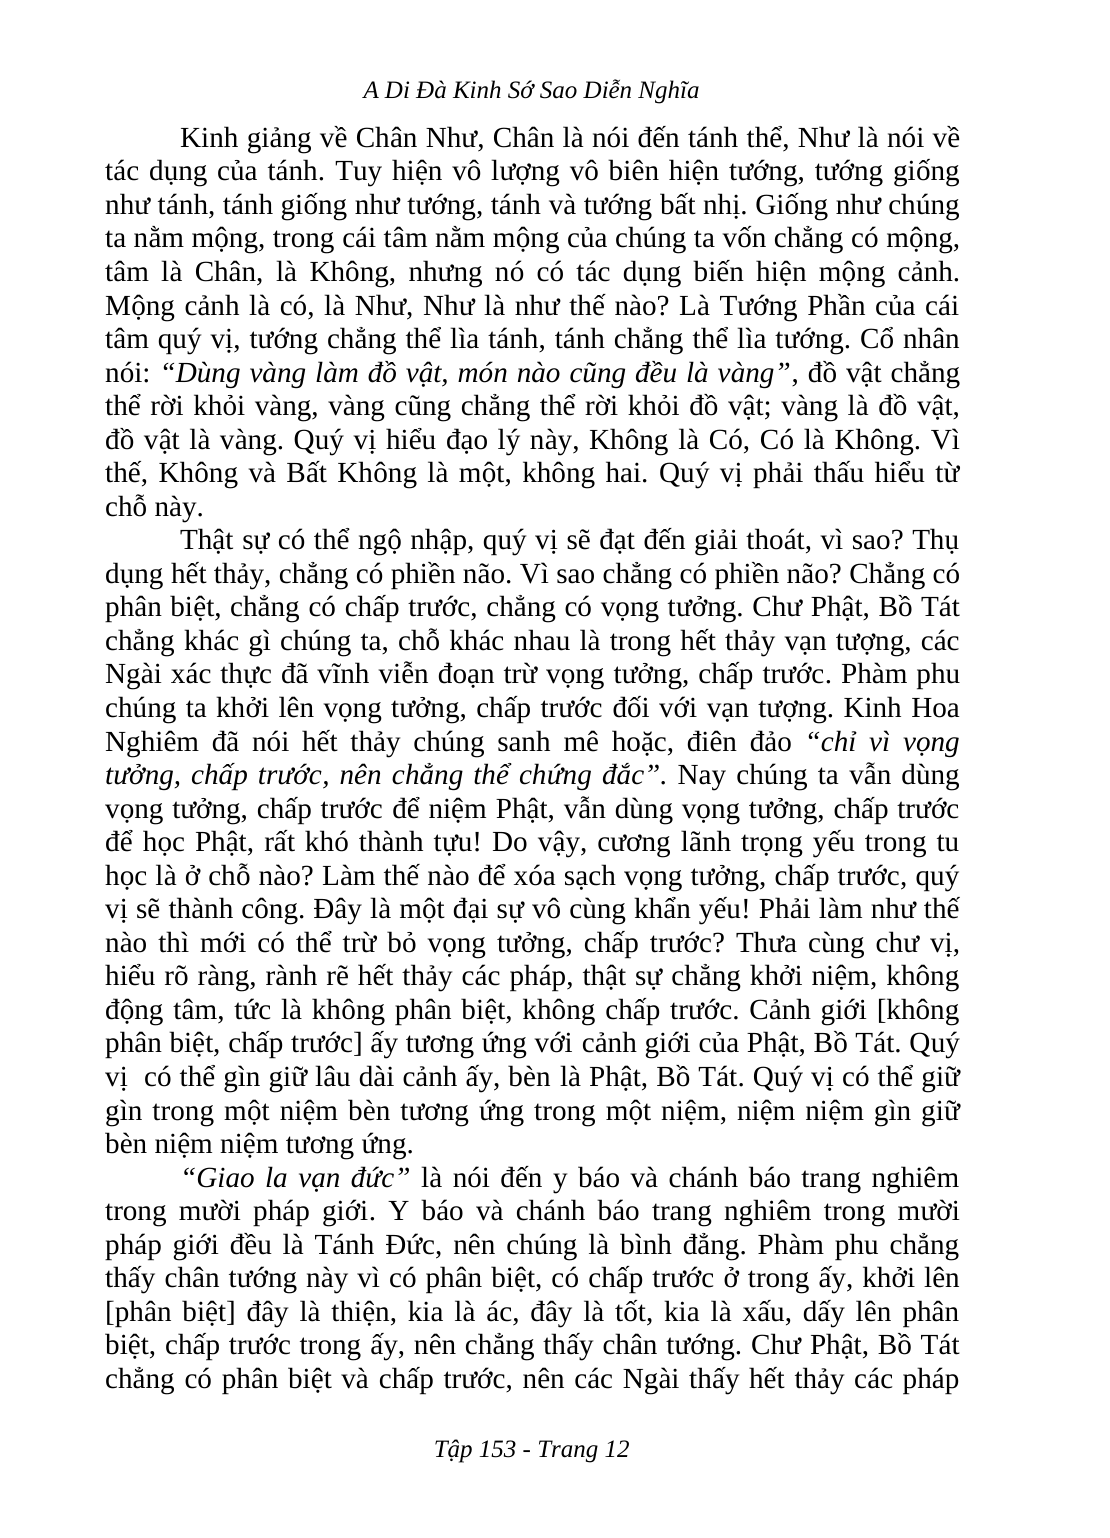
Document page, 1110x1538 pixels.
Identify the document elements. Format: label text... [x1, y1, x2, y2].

text Thật sự có thể ngộ nhập, quý vị sẽ đạt đến giải thoát, vì sao? Thụ dụng hết thảy, chẳng có phiền não. Vì sao chẳng có phiền não? Chẳng có phân biệt, chẳng có chấp trước, chẳng có vọng tưởng. Chư Phật, Bồ Tát chẳng khác gì chúng ta, chỗ khác nhau là trong hết thảy vạn tượng, các Ngài xác thực đã vĩnh viễn đoạn trừ vọng tưởng, chấp trước. Phàm phu chúng ta khởi lên vọng tưởng, chấp trước đối với vạn tượng. Kinh Hoa Nghiêm đã nói hết thảy chúng sanh mê hoặc, điên đảo “chỉ vì vọng tưởng, chấp trước, nên chẳng thể chứng đắc”. Nay chúng ta vẫn dùng vọng tưởng, chấp trước để niệm Phật, vẫn dùng vọng tưởng, chấp trước để học Phật, rất khó thành tựu! Do vậy, cương lãnh trọng yếu trong tu học là ở chỗ nào? Làm thế nào để xóa sạch vọng tưởng, chấp trước, quý vị sẽ thành công. Đây là một đại sự vô cùng khẩn yếu! Phải làm như thế nào thì mới có thể trừ bỏ vọng tưởng, chấp trước? Thưa cùng chư vị, hiểu rõ ràng, rành rẽ hết thảy các pháp, thật sự chẳng khởi niệm, không động tâm, tức là không phân biệt, không chấp trước. Cảnh giới [không phân biệt, chấp trước] ấy tương ứng với cảnh giới của Phật, Bồ Tát. Quý vị có thể gìn giữ lâu dài cảnh ấy, bèn là Phật, Bồ Tát. Quý vị có thể giữ gìn trong một niệm bèn tương ứng trong một niệm, niệm niệm gìn giữ bèn niệm niệm tương ứng. [105, 522, 960, 1160]
text Kinh giảng về Chân Như, Chân là nói đến tánh thể, Như là nói về tác dụng của tánh. Tuy hiện vô lượng vô biên hiện tướng, tướng giống như tánh, tánh giống như tướng, tánh và tướng bất nhị. Giống như chúng ta nằm mộng, trong cái tâm nằm mộng của chúng ta vốn chẳng có mộng, tâm là Chân, là Không, nhưng nó có tác dụng biến hiện mộng cảnh. Mộng cảnh là có, là Như, Như là như thế nào? Là Tướng Phần của cái tâm quý vị, tướng chẳng thể lìa tánh, tánh chẳng thể lìa tướng. Cổ nhân nói: “Dùng vàng làm đồ vật, món nào cũng đều là vàng”, đồ vật chẳng thể rời khỏi vàng, vàng cũng chẳng thể rời khỏi đồ vật; vàng là đồ vật, đồ vật là vàng. Quý vị hiểu đạo lý này, Không là Có, Có là Không. Vì thế, Không và Bất Không là một, không hai. Quý vị phải thấu hiểu từ chỗ này. [105, 120, 960, 522]
